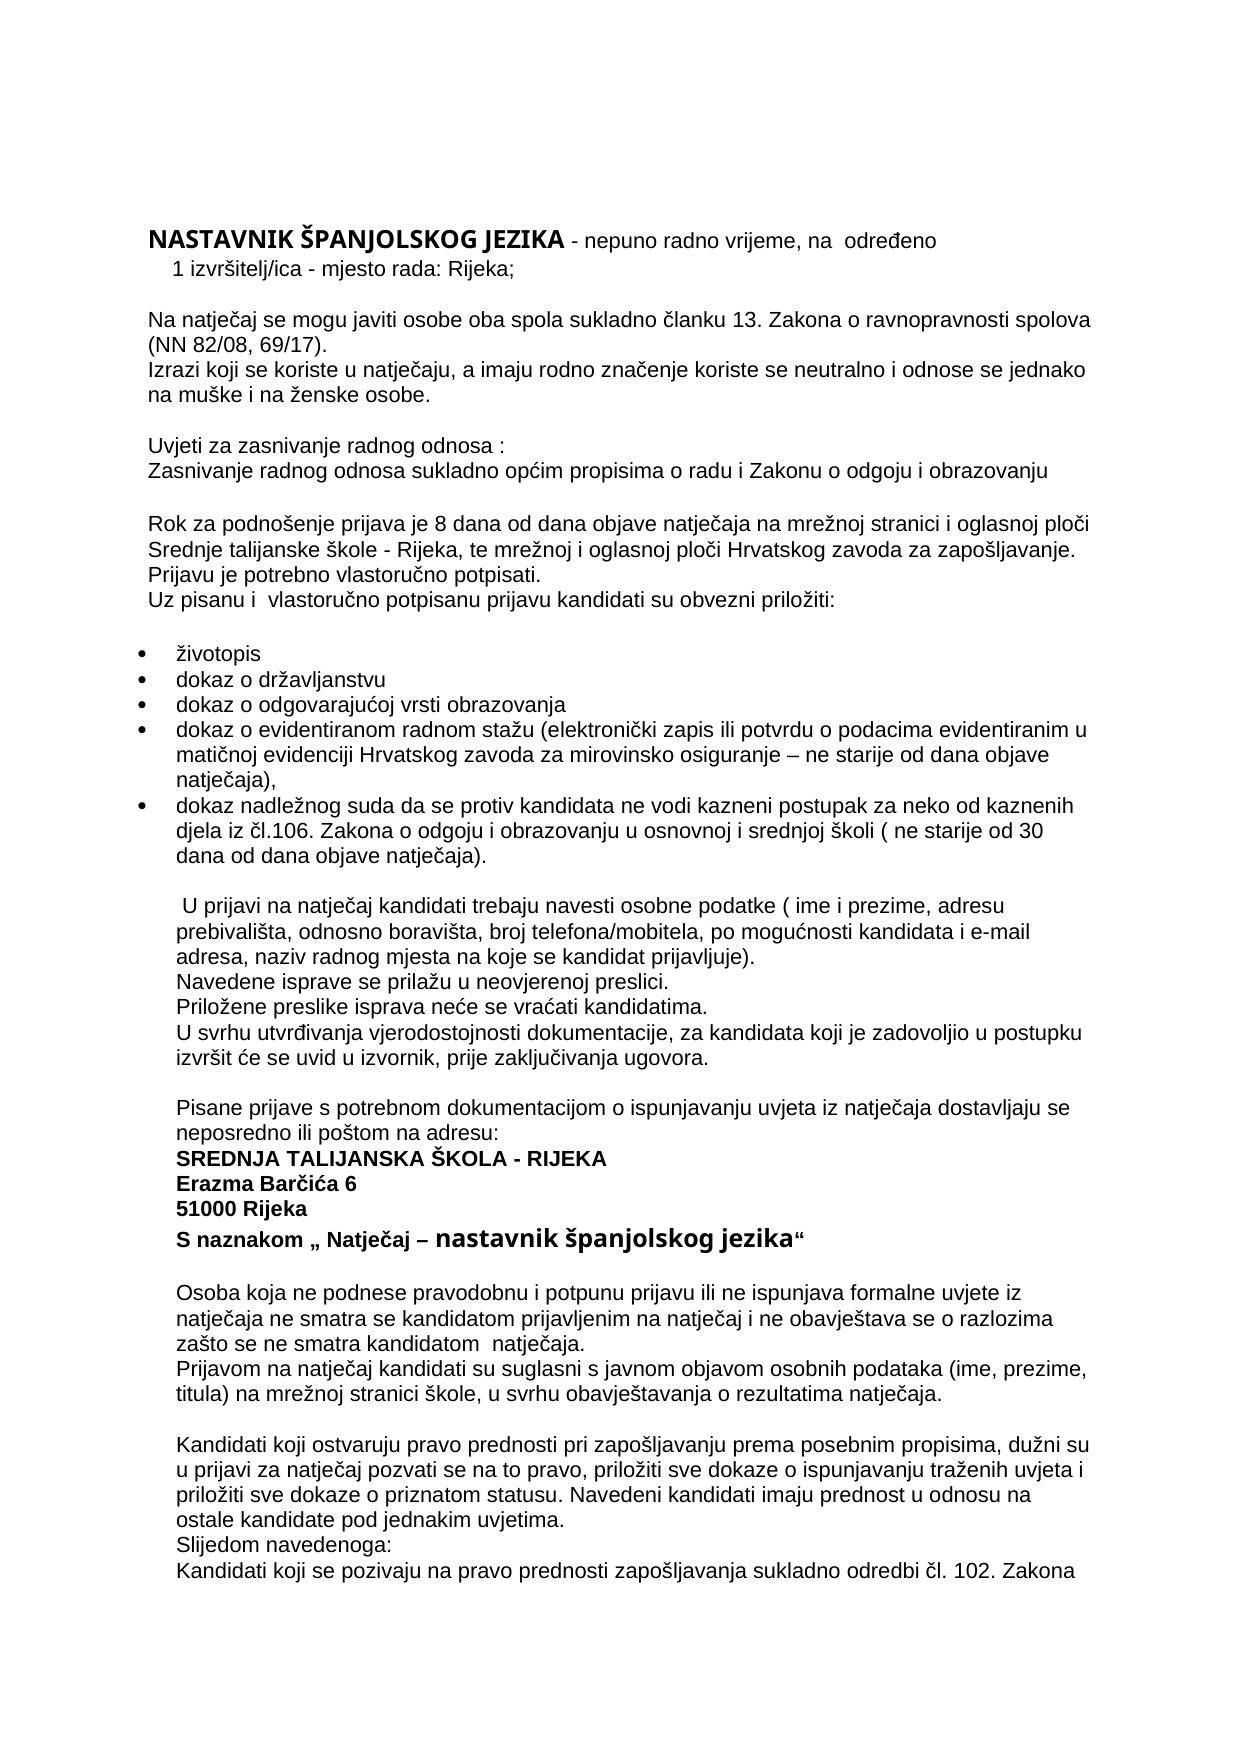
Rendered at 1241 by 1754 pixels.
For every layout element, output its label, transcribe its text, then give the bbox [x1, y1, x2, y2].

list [138, 792, 1093, 1583]
list životopis [138, 641, 1093, 666]
list dokaz o državljanstvu [138, 666, 1093, 692]
list dokaz o odgovarajućoj vrsti obrazovanja [138, 692, 1093, 717]
text Rok za podnošenje prijava je 8 dana od dana objave natječaja na mrežnoj stranici i oglasnoj ploči Srednje talijanske škole - Rijeka, te mrežnoj i oglasnoj ploči Hrvatskog zavoda za zapošljavanje. Prijavu je potrebno vlastoručno potpisati. Uz pisanu i vlastoručno potpisanu prijavu kandidati su obvezni priložiti: [148, 511, 1093, 612]
list dokaz o evidentiranom radnom stažu (elektronički zapis ili potvrdu o podacima evidentiranim u matičnoj evidenciji Hrvatskog zavoda za mirovinsko osiguranje – ne starije od dana objave natječaja), [138, 717, 1093, 792]
text NASTAVNIK ŠPANJOLSKOG JEZIKA - nepuno radno vrijeme, na određeno 1 izvršitelj/ica - mjesto rada: Rijeka; Na natječaj se mogu javiti osobe oba spola sukladno članku 13. Zakona o ravnopravnosti spolova (NN 82/08, 69/17). Izrazi koji se koriste u natječaju, a imaju rodno značenje koriste se neutralno i odnose se jednako na muške i na ženske osobe. Uvjeti za zasnivanje radnog odnosa : Zasnivanje radnog odnosa sukladno općim propisima o radu i Zakonu o odgoju i obrazovanju [148, 222, 1093, 483]
